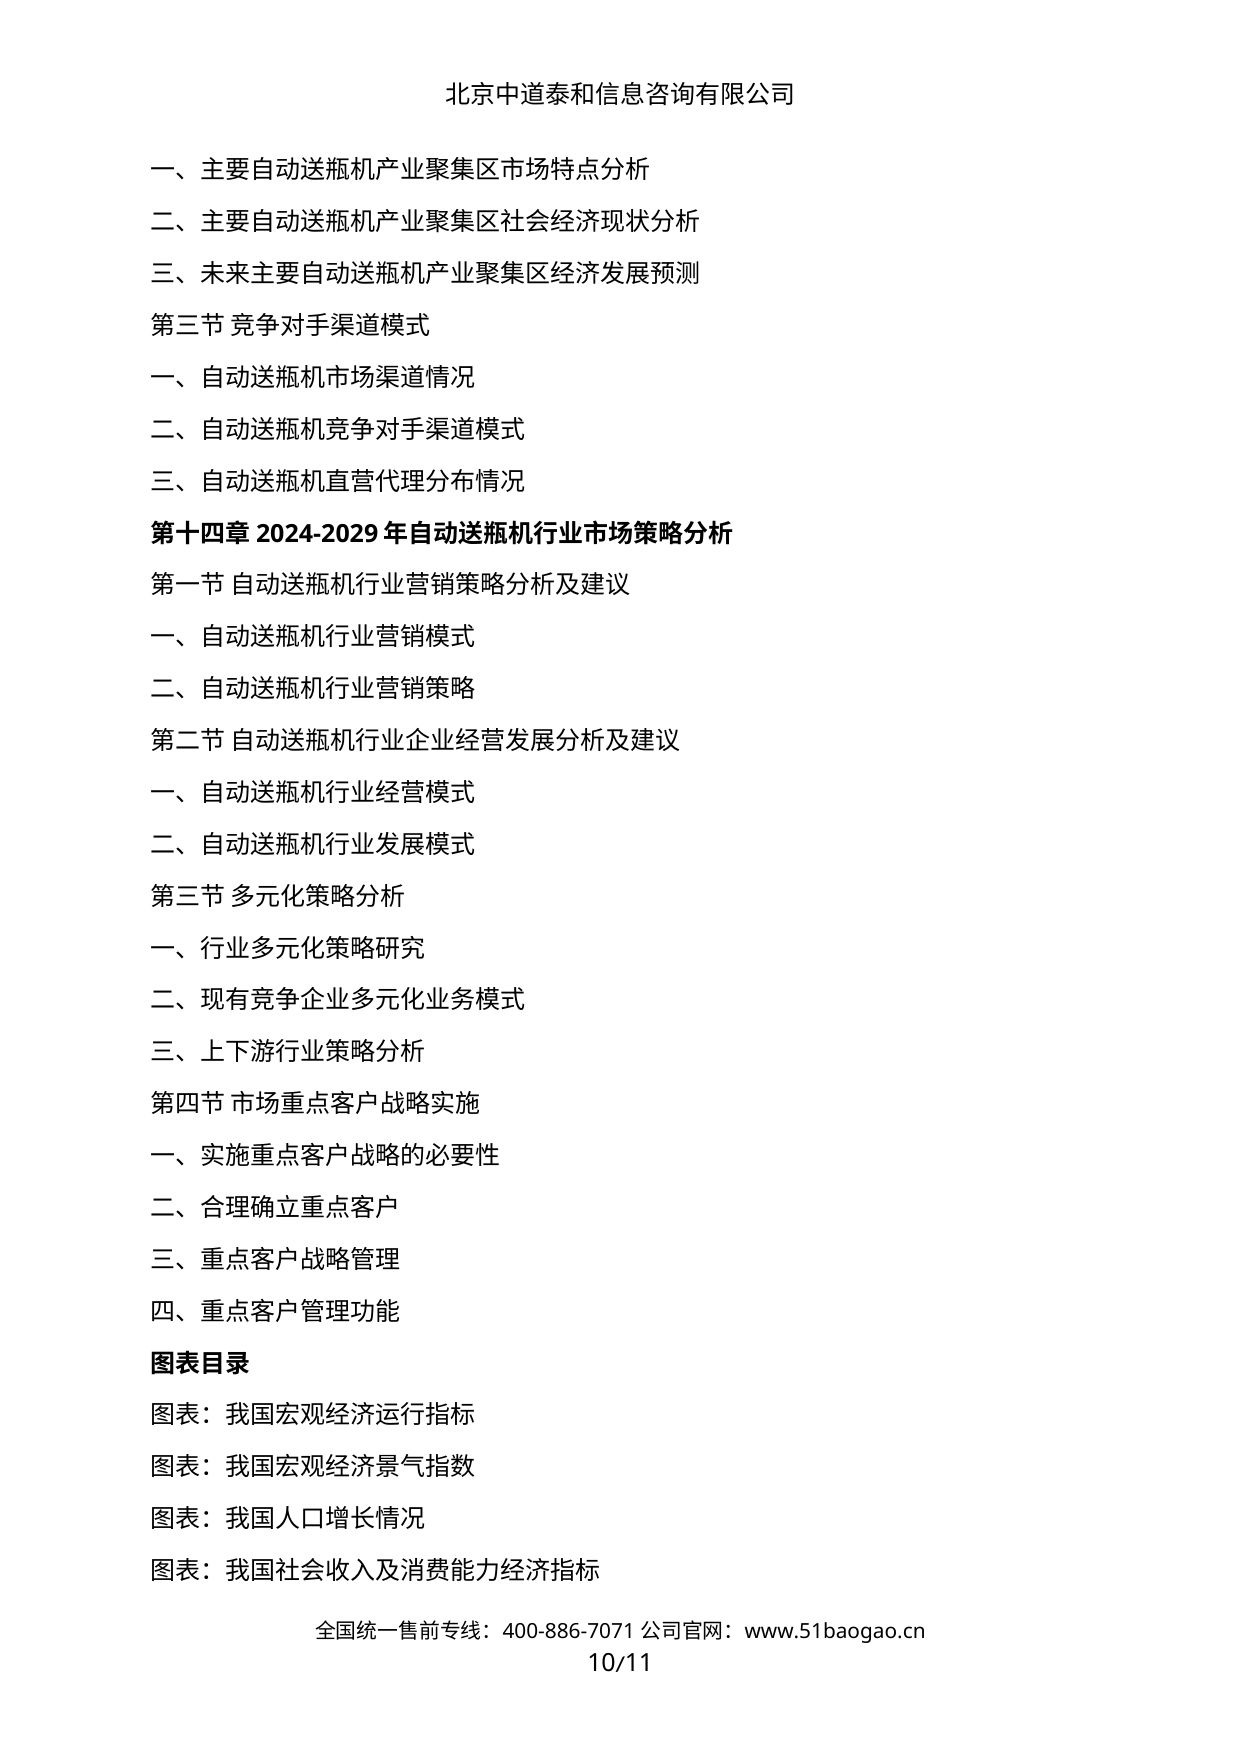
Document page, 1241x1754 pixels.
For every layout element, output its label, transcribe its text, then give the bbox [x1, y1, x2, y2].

text 一、自动送瓶机行业营销模式 [150, 617, 1090, 653]
text 第四节 市场重点客户战略实施 [150, 1084, 1090, 1120]
text 二、合理确立重点客户 [150, 1187, 1090, 1224]
text 二、自动送瓶机竞争对手渠道模式 [150, 409, 1090, 446]
text 三、自动送瓶机直营代理分布情况 [150, 461, 1090, 497]
text 三、上下游行业策略分析 [150, 1032, 1090, 1068]
text 图表：我国社会收入及消费能力经济指标 [150, 1551, 1090, 1587]
text 二、现有竞争企业多元化业务模式 [150, 980, 1090, 1016]
text 四、重点客户管理功能 [150, 1291, 1090, 1327]
text 一、主要自动送瓶机产业聚集区市场特点分析 [150, 150, 1090, 186]
text 图表：我国宏观经济运行指标 [150, 1395, 1090, 1431]
text 第三节 竞争对手渠道模式 [150, 306, 1090, 342]
text 第二节 自动送瓶机行业企业经营发展分析及建议 [150, 721, 1090, 757]
text 三、未来主要自动送瓶机产业聚集区经济发展预测 [150, 254, 1090, 290]
text 图表目录 [150, 1343, 1090, 1379]
text 二、自动送瓶机行业营销策略 [150, 669, 1090, 705]
text 第十四章 2024-2029年自动送瓶机行业市场策略分析 [150, 513, 1090, 549]
text 第三节 多元化策略分析 [150, 876, 1090, 912]
text 二、主要自动送瓶机产业聚集区社会经济现状分析 [150, 202, 1090, 238]
text 一、实施重点客户战略的必要性 [150, 1136, 1090, 1172]
text 图表：我国人口增长情况 [150, 1499, 1090, 1535]
text 图表：我国宏观经济景气指数 [150, 1447, 1090, 1483]
text 一、行业多元化策略研究 [150, 928, 1090, 964]
text 一、自动送瓶机市场渠道情况 [150, 357, 1090, 394]
text 二、自动送瓶机行业发展模式 [150, 824, 1090, 861]
text 第一节 自动送瓶机行业营销策略分析及建议 [150, 565, 1090, 601]
text 一、自动送瓶机行业经营模式 [150, 772, 1090, 809]
text 三、重点客户战略管理 [150, 1239, 1090, 1276]
